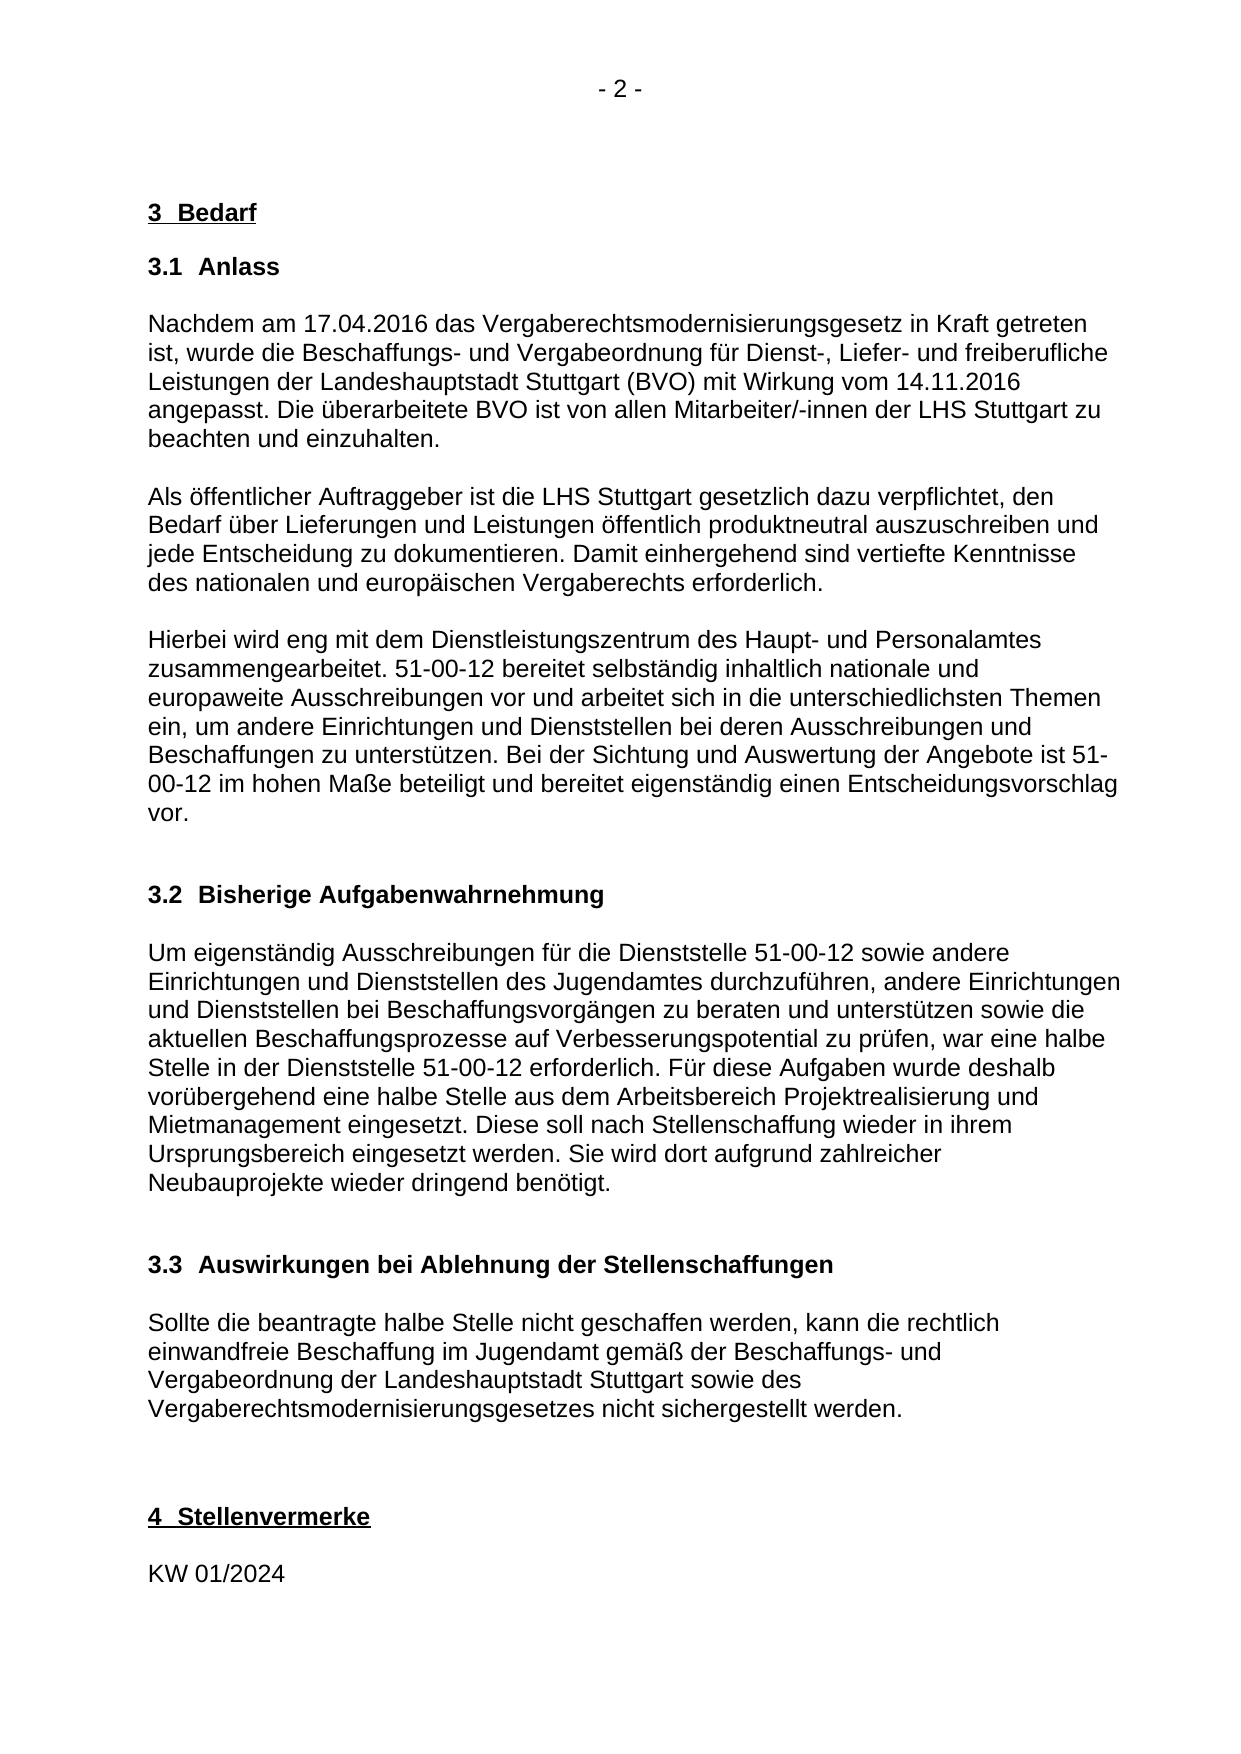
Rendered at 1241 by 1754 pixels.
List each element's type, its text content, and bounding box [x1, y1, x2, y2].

subtitle 3.2 Bisherige Aufgabenwahrnehmung [148, 880, 1122, 909]
text Als öffentlicher Auftraggeber ist die LHS Stuttgart gesetzlich dazu verpflichtet, den Bedarf über Lieferungen und Leistungen öffentlich produktneutral auszuschreiben und jede Entscheidung zu dokumentieren. Damit einhergehend sind vertiefte Kenntnisse des nationalen und europäischen Vergaberechts erforderlich. [148, 481, 1122, 596]
subtitle 3 Bedarf [148, 198, 1122, 226]
subtitle 3.1 Anlass [148, 251, 1122, 280]
text Sollte die beantragte halbe Stelle nicht geschaffen werden, kann die rechtlich einwandfreie Beschaffung im Jugendamt gemäß der Beschaffungs- und Vergabeordnung der Landeshauptstadt Stuttgart sowie des Vergaberechtsmodernisierungsgesetzes nicht sichergestellt werden. [148, 1308, 1122, 1423]
subtitle 3.3 Auswirkungen bei Ablehnung der Stellenschaffungen [148, 1250, 1122, 1279]
subtitle 4 Stellenvermerke [148, 1501, 1122, 1530]
text Um eigenständig Ausschreibungen für die Dienststelle 51-00-12 sowie andere Einrichtungen und Dienststellen des Jugendamtes durchzuführen, andere Einrichtungen und Dienststellen bei Beschaffungsvorgängen zu beraten und unterstützen sowie die aktuellen Beschaffungsprozesse auf Verbesserungspotential zu prüfen, war eine halbe Stelle in der Dienststelle 51-00-12 erforderlich. Für diese Aufgaben wurde deshalb vorübergehend eine halbe Stelle aus dem Arbeitsbereich Projektrealisierung und Mietmanagement eingesetzt. Diese soll nach Stellenschaffung wieder in ihrem Ursprungsbereich eingesetzt werden. Sie wird dort aufgrund zahlreicher Neubauprojekte wieder dringend benötigt. [148, 938, 1122, 1196]
text Hierbei wird eng mit dem Dienstleistungszentrum des Haupt- und Personalamtes zusammengearbeitet. 51-00-12 bereitet selbständig inhaltlich nationale und europaweite Ausschreibungen vor und arbeitet sich in die unterschiedlichsten Themen ein, um andere Einrichtungen und Dienststellen bei deren Ausschreibungen und Beschaffungen zu unterstützen. Bei der Sichtung und Auswertung der Angebote ist 51-00-12 im hohen Maße beteiligt und bereitet eigenständig einen Entscheidungsvorschlag vor. [148, 625, 1122, 826]
text KW 01/2024 [148, 1559, 1122, 1588]
text Nachdem am 17.04.2016 das Vergaberechtsmodernisierungsgesetz in Kraft getreten ist, wurde die Beschaffungs- und Vergabeordnung für Dienst-, Liefer- und freiberufliche Leistungen der Landeshauptstadt Stuttgart (BVO) mit Wirkung vom 14.11.2016 angepasst. Die überarbeitete BVO ist von allen Mitarbeiter/-innen der LHS Stuttgart zu beachten und einzuhalten. [148, 309, 1122, 453]
